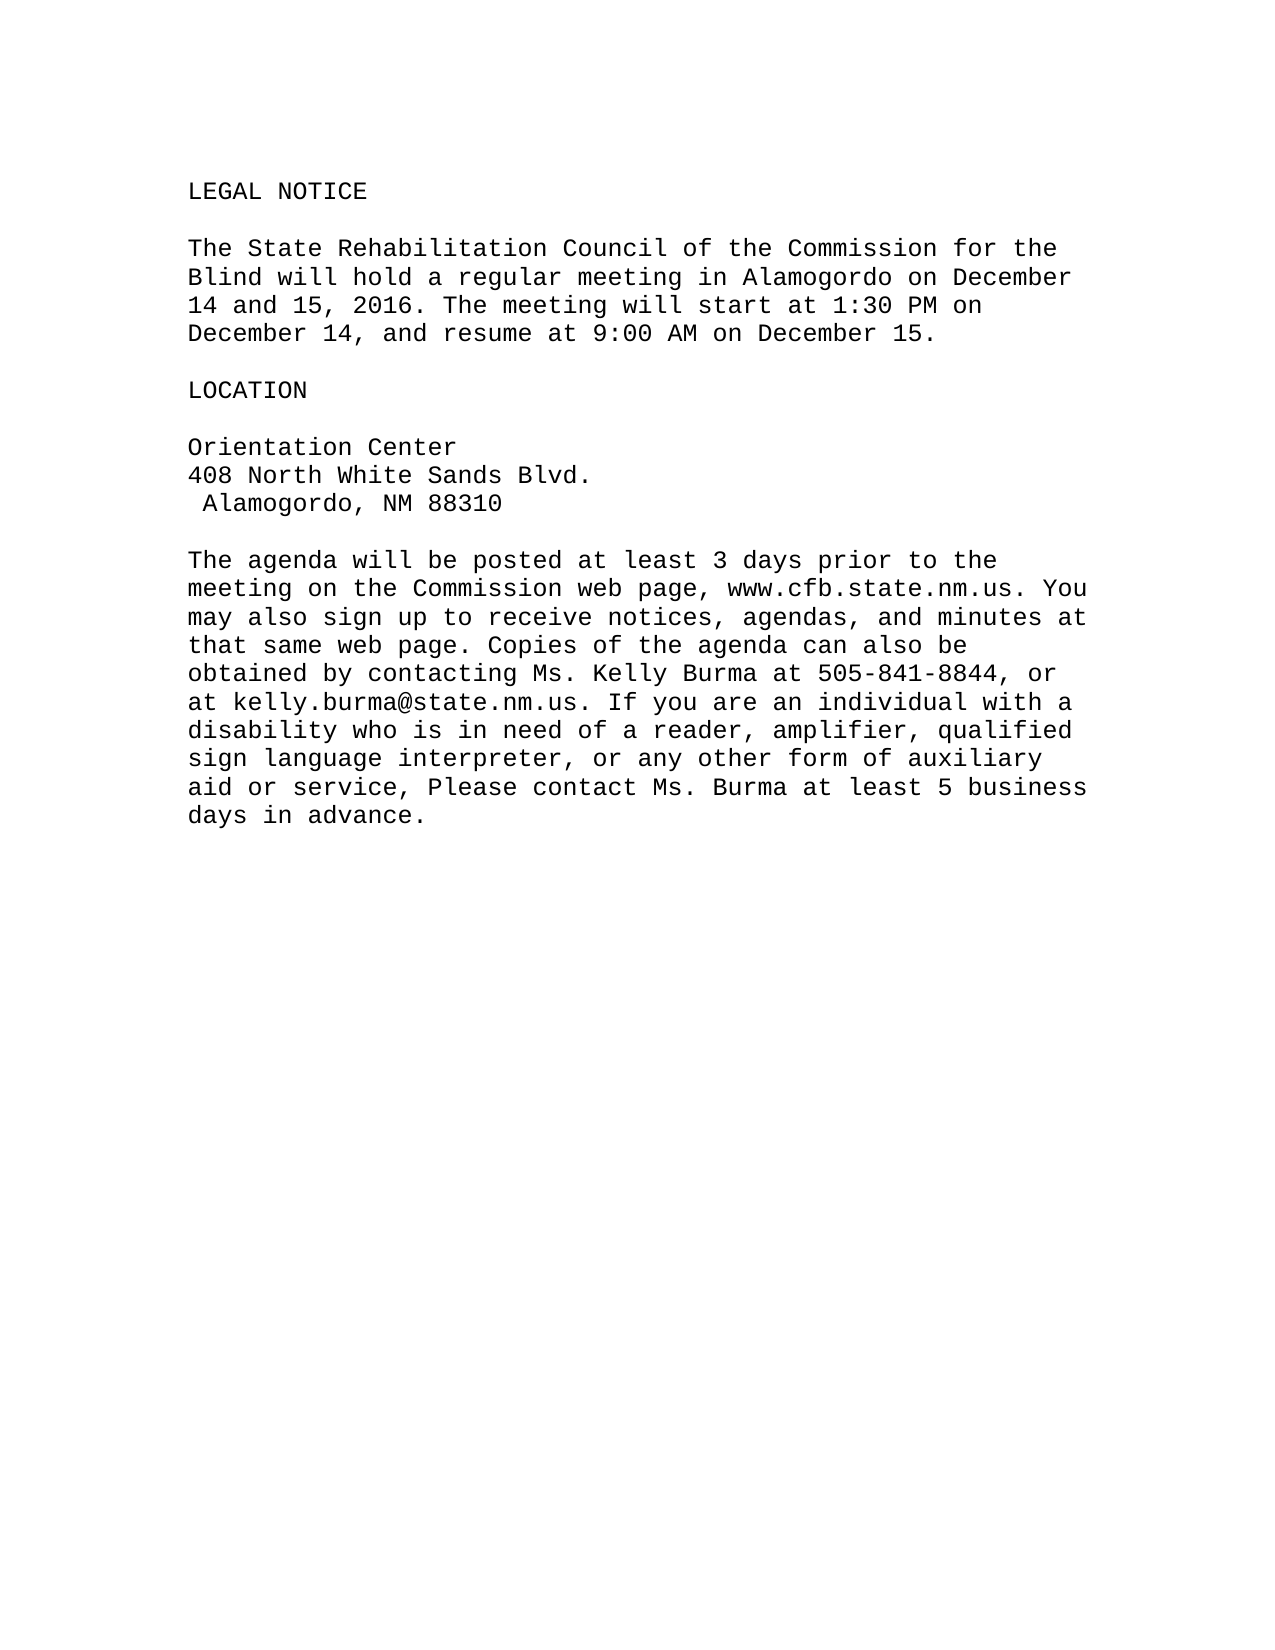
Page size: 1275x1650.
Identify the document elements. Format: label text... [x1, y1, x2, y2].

text LEGAL NOTICE [187, 179, 1087, 207]
text The agenda will be posted at least 3 days prior to the meeting on the Commission web page, www.cfb.state.nm.us. You may also sign up to receive notices, agendas, and minutes at that same web page. Copies of the agenda can also be obtained by contacting Ms. Kelly Burma at 505-841-8844, or at kelly.burma@state.nm.us. If you are an individual with a disability who is in need of a reader, amplifier, qualified sign language interpreter, or any other form of auxiliary aid or service, Please contact Ms. Burma at least 5 business days in advance. [187, 547, 1087, 831]
text Alamogordo, NM 88310 [187, 491, 1087, 519]
text 408 North White Sands Blvd. [187, 462, 1087, 491]
text Orientation Center [187, 434, 1087, 462]
text LOCATION [187, 377, 1087, 406]
text The State Rehabilitation Council of the Commission for the Blind will hold a regular meeting in Alamogordo on December 14 and 15, 2016. The meeting will start at 1:30 PM on December 14, and resume at 9:00 AM on December 15. [187, 236, 1087, 349]
